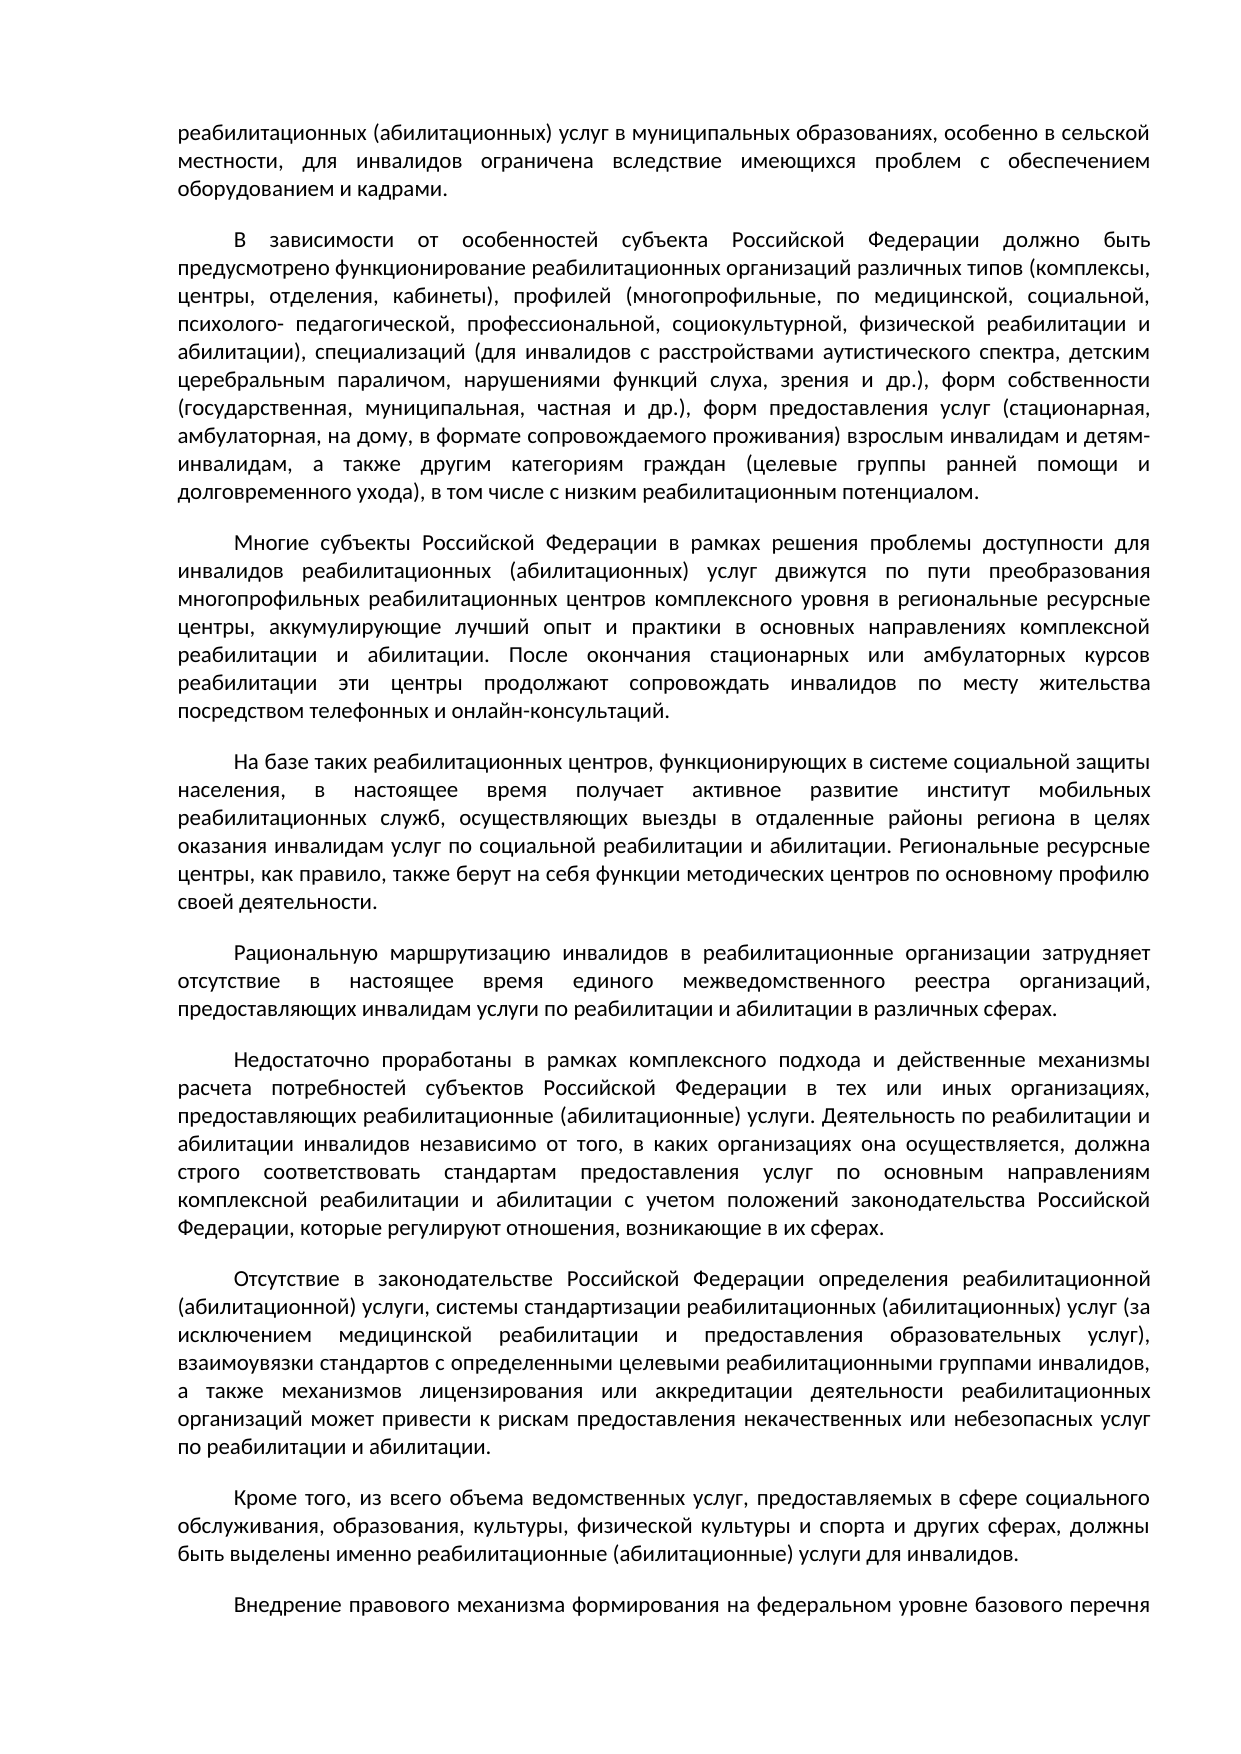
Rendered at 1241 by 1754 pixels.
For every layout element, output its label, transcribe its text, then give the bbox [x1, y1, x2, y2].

text Недостаточно проработаны в рамках комплексного подхода и действенные механизмы расчета потребностей субъектов Российской Федерации в тех или иных организациях, предоставляющих реабилитационные (абилитационные) услуги. Деятельность по реабилитации и абилитации инвалидов независимо от того, в каких организациях она осуществляется, должна строго соответствовать стандартам предоставления услуг по основным направлениям комплексной реабилитации и абилитации с учетом положений законодательства Российской Федерации, которые регулируют отношения, возникающие в их сферах. [177, 1045, 1152, 1241]
text Рациональную маршрутизацию инвалидов в реабилитационные организации затрудняет отсутствие в настоящее время единого межведомственного реестра организаций, предоставляющих инвалидам услуги по реабилитации и абилитации в различных сферах. [177, 938, 1152, 1022]
text На базе таких реабилитационных центров, функционирующих в системе социальной защиты населения, в настоящее время получает активное развитие институт мобильных реабилитационных служб, осуществляющих выезды в отдаленные районы региона в целях оказания инвалидам услуг по социальной реабилитации и абилитации. Региональные ресурсные центры, как правило, также берут на себя функции методических центров по основному профилю своей деятельности. [177, 747, 1152, 915]
text В зависимости от особенностей субъекта Российской Федерации должно быть предусмотрено функционирование реабилитационных организаций различных типов (комплексы, центры, отделения, кабинеты), профилей (многопрофильные, по медицинской, социальной, психолого- педагогической, профессиональной, социокультурной, физической реабилитации и абилитации), специализаций (для инвалидов с расстройствами аутистического спектра, детским церебральным параличом, нарушениями функций слуха, зрения и др.), форм собственности (государственная, муниципальная, частная и др.), форм предоставления услуг (стационарная, амбулаторная, на дому, в формате сопровождаемого проживания) взрослым инвалидам и детям-инвалидам, а также другим категориям граждан (целевые группы ранней помощи и долговременного ухода), в том числе с низким реабилитационным потенциалом. [177, 225, 1152, 505]
text Отсутствие в законодательстве Российской Федерации определения реабилитационной (абилитационной) услуги, системы стандартизации реабилитационных (абилитационных) услуг (за исключением медицинской реабилитации и предоставления образовательных услуг), взаимоувязки стандартов с определенными целевыми реабилитационными группами инвалидов, а также механизмов лицензирования или аккредитации деятельности реабилитационных организаций может привести к рискам предоставления некачественных или небезопасных услуг по реабилитации и абилитации. [177, 1264, 1152, 1461]
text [177, 118, 1152, 202]
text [177, 1590, 1152, 1618]
text Кроме того, из всего объема ведомственных услуг, предоставляемых в сфере социального обслуживания, образования, культуры, физической культуры и спорта и других сферах, должны быть выделены именно реабилитационные (абилитационные) услуги для инвалидов. [177, 1483, 1152, 1567]
text Многие субъекты Российской Федерации в рамках решения проблемы доступности для инвалидов реабилитационных (абилитационных) услуг движутся по пути преобразования многопрофильных реабилитационных центров комплексного уровня в региональные ресурсные центры, аккумулирующие лучший опыт и практики в основных направлениях комплексной реабилитации и абилитации. После окончания стационарных или амбулаторных курсов реабилитации эти центры продолжают сопровождать инвалидов по месту жительства посредством телефонных и онлайн-консультаций. [177, 528, 1152, 724]
